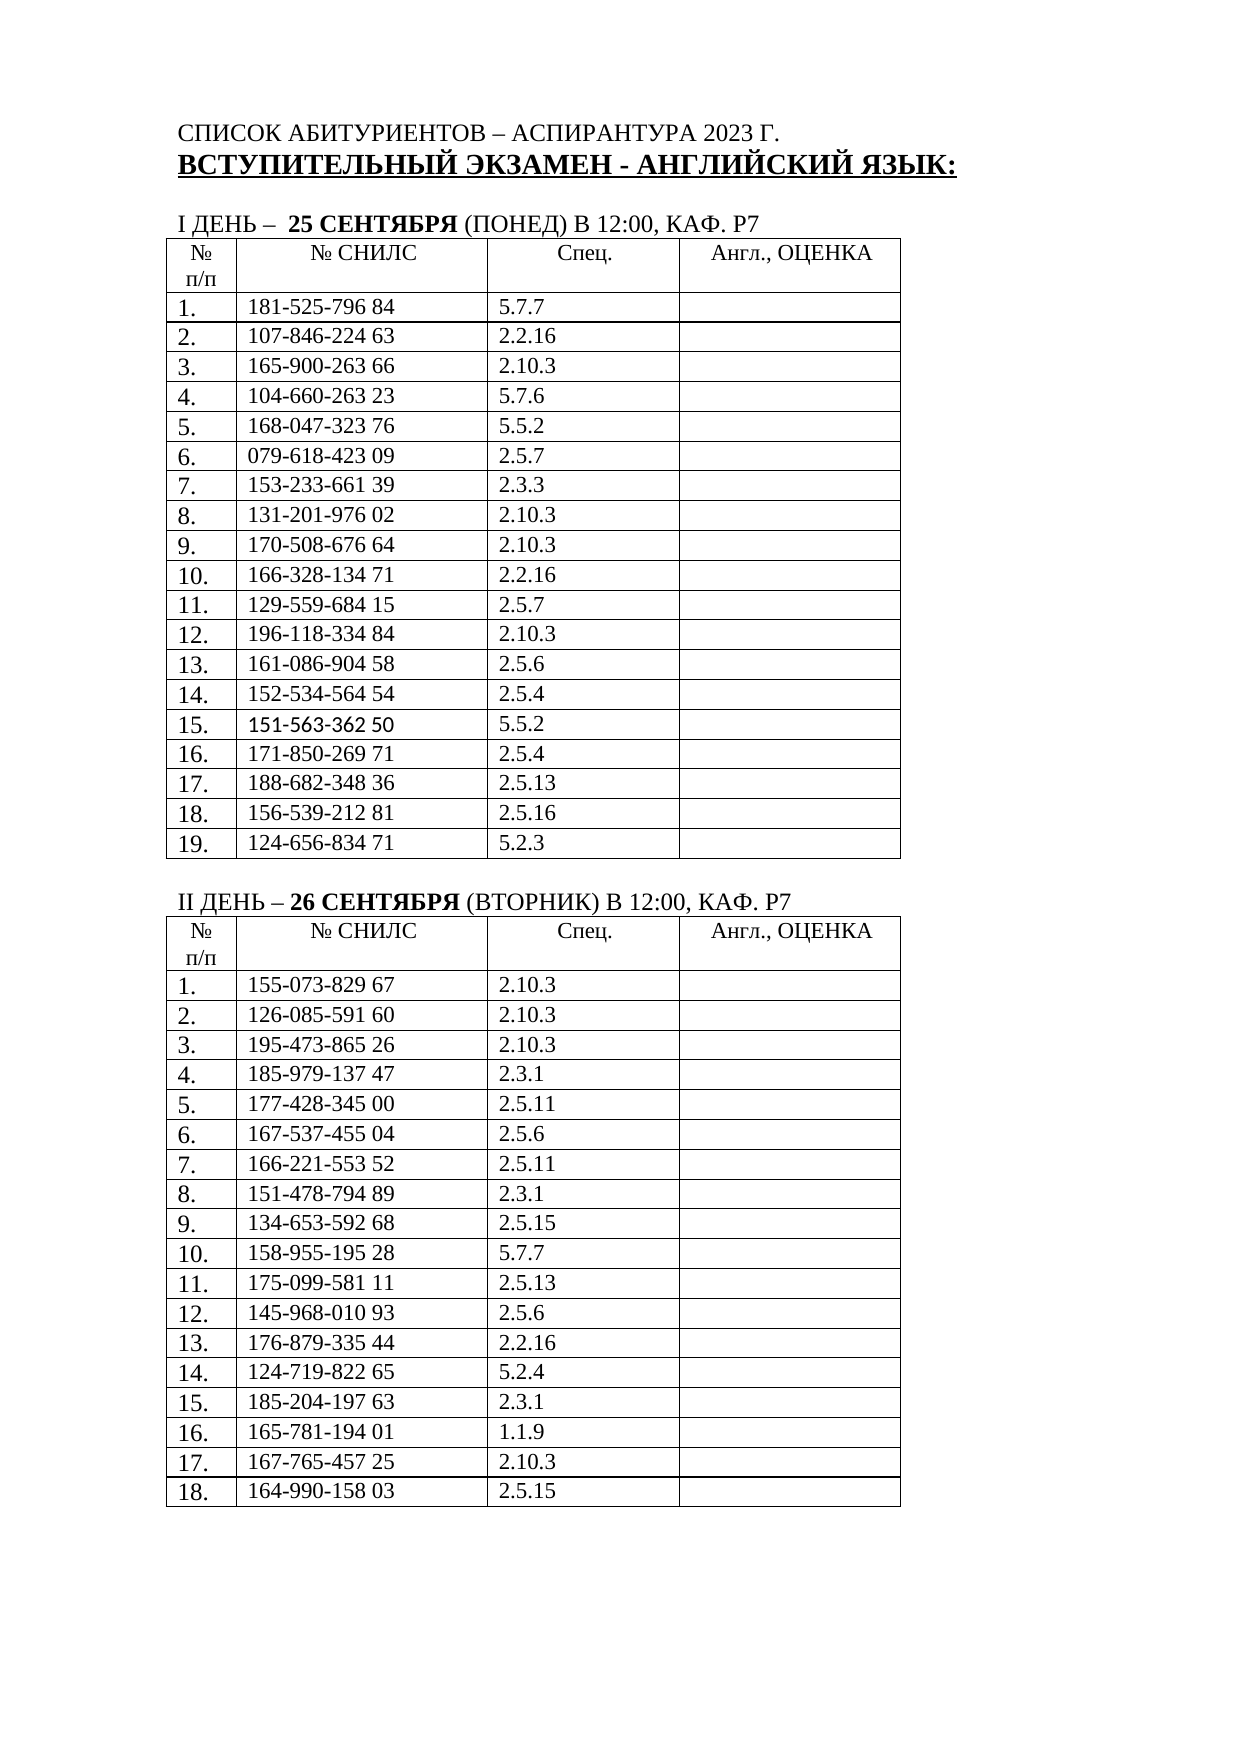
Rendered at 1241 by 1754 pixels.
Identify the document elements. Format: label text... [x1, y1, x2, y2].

table_cell 2.10.3 [488, 501, 679, 530]
table_cell 5.2.4 [488, 1358, 679, 1387]
table_cell [680, 352, 900, 381]
table_cell 2.5.11 [488, 1090, 679, 1119]
table_cell [167, 442, 236, 470]
table_cell 155-073-829 67 [237, 971, 487, 1000]
table_cell [680, 591, 900, 619]
table_header Англ., ОЦЕНКА [680, 917, 900, 970]
table_header № СНИЛС [237, 239, 487, 292]
table_cell [167, 591, 236, 619]
table_cell 5.7.6 [488, 382, 679, 411]
table_cell 167-537-455 04 [237, 1120, 487, 1149]
table_cell 165-900-263 66 [237, 352, 487, 381]
table_cell 176-879-335 44 [237, 1329, 487, 1357]
table_cell [680, 1418, 900, 1447]
table_cell [167, 799, 236, 828]
table_cell [167, 1448, 236, 1476]
table_cell [167, 710, 236, 738]
table_cell 2.3.1 [488, 1180, 679, 1208]
table_header № СНИЛС [237, 917, 487, 970]
table_cell 161-086-904 58 [237, 650, 487, 679]
table_cell 151-563-362 50 [237, 710, 487, 738]
table_cell [167, 1329, 236, 1357]
table_cell 104-660-263 23 [237, 382, 487, 411]
table_cell 185-204-197 63 [237, 1388, 487, 1417]
table_cell [680, 293, 900, 321]
table_cell 188-682-348 36 [237, 769, 487, 798]
table_header Спец. [488, 239, 679, 292]
table_cell [167, 1060, 236, 1089]
table_cell [680, 1448, 900, 1476]
table_cell 131-201-976 02 [237, 501, 487, 530]
table_cell 2.5.13 [488, 1269, 679, 1298]
table_cell [167, 471, 236, 500]
table_cell [680, 799, 900, 828]
table_cell 145-968-010 93 [237, 1299, 487, 1327]
table_cell 5.7.7 [488, 293, 679, 321]
table_cell 153-233-661 39 [237, 471, 487, 500]
table_cell [680, 442, 900, 470]
table_cell [167, 1478, 236, 1506]
table_cell 2.10.3 [488, 1001, 679, 1029]
table_cell [680, 1388, 900, 1417]
table_cell 166-328-134 71 [237, 561, 487, 589]
text ВСТУПИТЕЛЬНЫЙ ЭКЗАМЕН - АНГЛИЙСКИЙ ЯЗЫК: [177, 147, 1152, 180]
table_header № п/п [167, 917, 236, 970]
table_cell [680, 1239, 900, 1268]
table_cell [680, 1209, 900, 1238]
table_cell 2.5.4 [488, 740, 679, 768]
table_cell [167, 1150, 236, 1178]
table_cell [680, 650, 900, 679]
table_cell 2.10.3 [488, 352, 679, 381]
table_cell [167, 769, 236, 798]
table_cell [680, 323, 900, 351]
table_cell [167, 1120, 236, 1149]
table_cell 167-765-457 25 [237, 1448, 487, 1476]
table_cell 171-850-269 71 [237, 740, 487, 768]
table_cell 175-099-581 11 [237, 1269, 487, 1298]
table_cell [167, 1209, 236, 1238]
table_header Англ., ОЦЕНКА [680, 239, 900, 292]
table_cell [680, 1120, 900, 1149]
table_cell 165-781-194 01 [237, 1418, 487, 1447]
table_cell 5.2.3 [488, 829, 679, 858]
table_cell 2.5.15 [488, 1478, 679, 1506]
table_cell 177-428-345 00 [237, 1090, 487, 1119]
table_cell [680, 1090, 900, 1119]
table_cell 166-221-553 52 [237, 1150, 487, 1178]
table_cell 156-539-212 81 [237, 799, 487, 828]
table_cell 2.10.3 [488, 1031, 679, 1059]
table_cell [167, 650, 236, 679]
table_cell [167, 501, 236, 530]
table_cell 2.10.3 [488, 620, 679, 649]
table_cell 2.5.6 [488, 650, 679, 679]
table_cell [680, 412, 900, 441]
table_cell [167, 531, 236, 560]
table_cell 2.3.1 [488, 1060, 679, 1089]
table_cell 2.10.3 [488, 971, 679, 1000]
table_cell [680, 829, 900, 858]
table_cell [167, 1269, 236, 1298]
table_cell 2.5.7 [488, 442, 679, 470]
table_cell 2.2.16 [488, 323, 679, 351]
table_cell 2.3.3 [488, 471, 679, 500]
table_cell [680, 1299, 900, 1327]
table_cell 2.5.16 [488, 799, 679, 828]
table_cell [680, 971, 900, 1000]
table_cell [680, 680, 900, 709]
table_cell [680, 382, 900, 411]
table_cell [680, 1269, 900, 1298]
table_cell [680, 710, 900, 738]
table_cell 195-473-865 26 [237, 1031, 487, 1059]
table_cell 2.5.13 [488, 769, 679, 798]
table_cell [680, 471, 900, 500]
table_cell 2.2.16 [488, 561, 679, 589]
table_cell 5.5.2 [488, 710, 679, 738]
table_cell [167, 1418, 236, 1447]
table_cell [167, 620, 236, 649]
table_cell [167, 1239, 236, 1268]
table_cell [680, 1180, 900, 1208]
table_cell [680, 1150, 900, 1178]
table_cell 181-525-796 84 [237, 293, 487, 321]
table_cell [680, 1478, 900, 1506]
table_cell [167, 323, 236, 351]
table_cell [680, 531, 900, 560]
table_cell 124-656-834 71 [237, 829, 487, 858]
table_cell [167, 740, 236, 768]
table_cell 5.7.7 [488, 1239, 679, 1268]
table_cell [167, 1358, 236, 1387]
table_cell [680, 561, 900, 589]
table_cell [680, 740, 900, 768]
table_cell [167, 1090, 236, 1119]
table_cell [167, 829, 236, 858]
table_cell 129-559-684 15 [237, 591, 487, 619]
table_cell 164-990-158 03 [237, 1478, 487, 1506]
table_cell 170-508-676 64 [237, 531, 487, 560]
text I ДЕНЬ – 25 СЕНТЯБРЯ (ПОНЕД) В 12:00, КАФ. Р7 [177, 209, 1152, 238]
table_cell [167, 382, 236, 411]
table_cell [167, 1031, 236, 1059]
table_cell 2.5.7 [488, 591, 679, 619]
table_cell [167, 293, 236, 321]
table_cell 134-653-592 68 [237, 1209, 487, 1238]
table_cell [167, 1180, 236, 1208]
text СПИСОК АБИТУРИЕНТОВ – АСПИРАНТУРА 2023 Г. [177, 118, 1152, 147]
table_cell [680, 1060, 900, 1089]
table_cell [167, 1299, 236, 1327]
table_cell 152-534-564 54 [237, 680, 487, 709]
table_cell [167, 971, 236, 1000]
table_cell [680, 1001, 900, 1029]
table_cell 2.5.4 [488, 680, 679, 709]
table_cell [167, 412, 236, 441]
table_cell [167, 1001, 236, 1029]
table_cell 079-618-423 09 [237, 442, 487, 470]
table_cell 2.5.11 [488, 1150, 679, 1178]
table_cell [680, 620, 900, 649]
table_cell [680, 1329, 900, 1357]
table_cell [680, 1031, 900, 1059]
table_cell 151-478-794 89 [237, 1180, 487, 1208]
table_cell 158-955-195 28 [237, 1239, 487, 1268]
table_cell 196-118-334 84 [237, 620, 487, 649]
table_cell 2.10.3 [488, 1448, 679, 1476]
table_cell 126-085-591 60 [237, 1001, 487, 1029]
table_cell 168-047-323 76 [237, 412, 487, 441]
table_cell 2.10.3 [488, 531, 679, 560]
table_cell 2.5.6 [488, 1299, 679, 1327]
table_cell 1.1.9 [488, 1418, 679, 1447]
table_cell 2.5.6 [488, 1120, 679, 1149]
table_cell 124-719-822 65 [237, 1358, 487, 1387]
table_cell [167, 561, 236, 589]
table_cell 2.5.15 [488, 1209, 679, 1238]
table_cell [167, 352, 236, 381]
table_cell [680, 501, 900, 530]
table_cell 107-846-224 63 [237, 323, 487, 351]
table_cell 2.3.1 [488, 1388, 679, 1417]
table_header № п/п [167, 239, 236, 292]
table_cell [167, 680, 236, 709]
table_cell [680, 1358, 900, 1387]
table_cell [680, 769, 900, 798]
table_cell [167, 1388, 236, 1417]
table_cell 2.2.16 [488, 1329, 679, 1357]
table_header Спец. [488, 917, 679, 970]
table_cell 185-979-137 47 [237, 1060, 487, 1089]
text II ДЕНЬ – 26 СЕНТЯБРЯ (ВТОРНИК) В 12:00, КАФ. Р7 [177, 887, 1152, 916]
table_cell 5.5.2 [488, 412, 679, 441]
